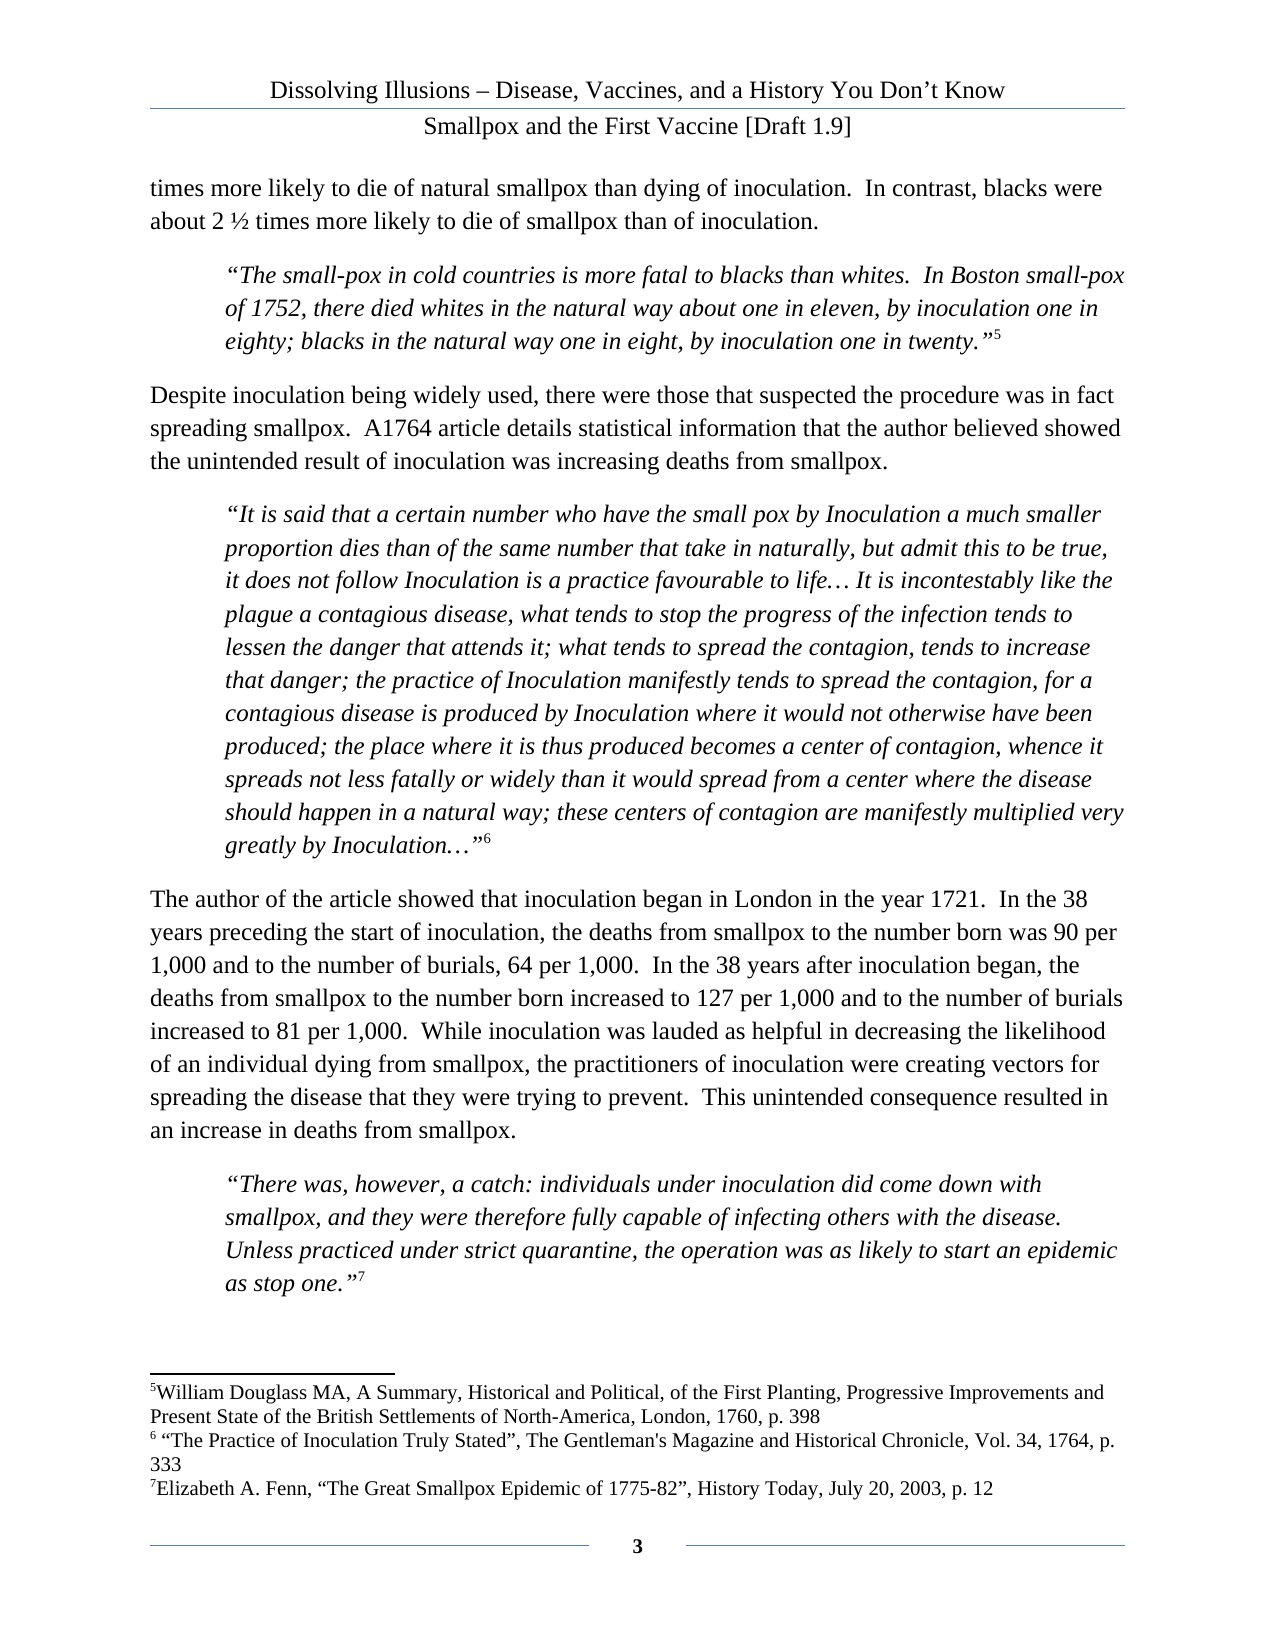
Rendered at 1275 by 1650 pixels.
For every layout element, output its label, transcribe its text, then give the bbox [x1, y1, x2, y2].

text The author of the article showed that inoculation began in London in the year 1721. In the 38 years preceding the start of inoculation, the deaths from smallpox to the number born was 90 per 1,000 and to the number of burials, 64 per 1,000. In the 38 years after inoculation began, the deaths from smallpox to the number born increased to 127 per 1,000 and to the number of burials increased to 81 per 1,000. While inoculation was lauded as helpful in decreasing the likelihood of an individual dying from smallpox, the practitioners of inoculation were creating vectors for spreading the disease that they were trying to prevent. This unintended consequence resulted in an increase in deaths from smallpox. [150, 884, 1125, 1143]
text “There was, however, a catch: individuals under inoculation did come down with smallpox, and they were therefore fully capable of infecting others with the disease. Unless practiced under strict quarantine, the operation was as likely to start an epidemic as stop one.” [225, 1169, 1125, 1296]
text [150, 173, 1125, 235]
text “It is said that a certain number who have the small pox by Inoculation a much smaller proportion dies than of the same number that take in naturally, but admit this to be true, it does not follow Inoculation is a practice favourable to life… It is incontestably like the plague a contagious disease, what tends to stop the progress of the infection tends to lessen the danger that attends it; what tends to spread the contagion, tends to increase that danger; the practice of Inoculation manifestly tends to spread the contagion, for a contagious disease is produced by Inoculation where it would not otherwise have been produced; the place where it is thus produced becomes a center of contagion, whence it spreads not less fatally or widely than it would spread from a center where the disease should happen in a natural way; these centers of contagion are manifestly multiplied very greatly by Inoculation…” [225, 499, 1125, 858]
text Despite inoculation being widely used, there were those that suspected the procedure was in fact spreading smallpox. A1764 article details statistical information that the author believed showed the unintended result of inoculation was increasing deaths from smallpox. [150, 380, 1125, 474]
text “The small-pox in cold countries is more fatal to blacks than whites. In Boston small-pox of 1752, there died whites in the natural way about one in eleven, by inoculation one in eighty; blacks in the natural way one in eight, by inoculation one in twenty.” [225, 260, 1125, 354]
